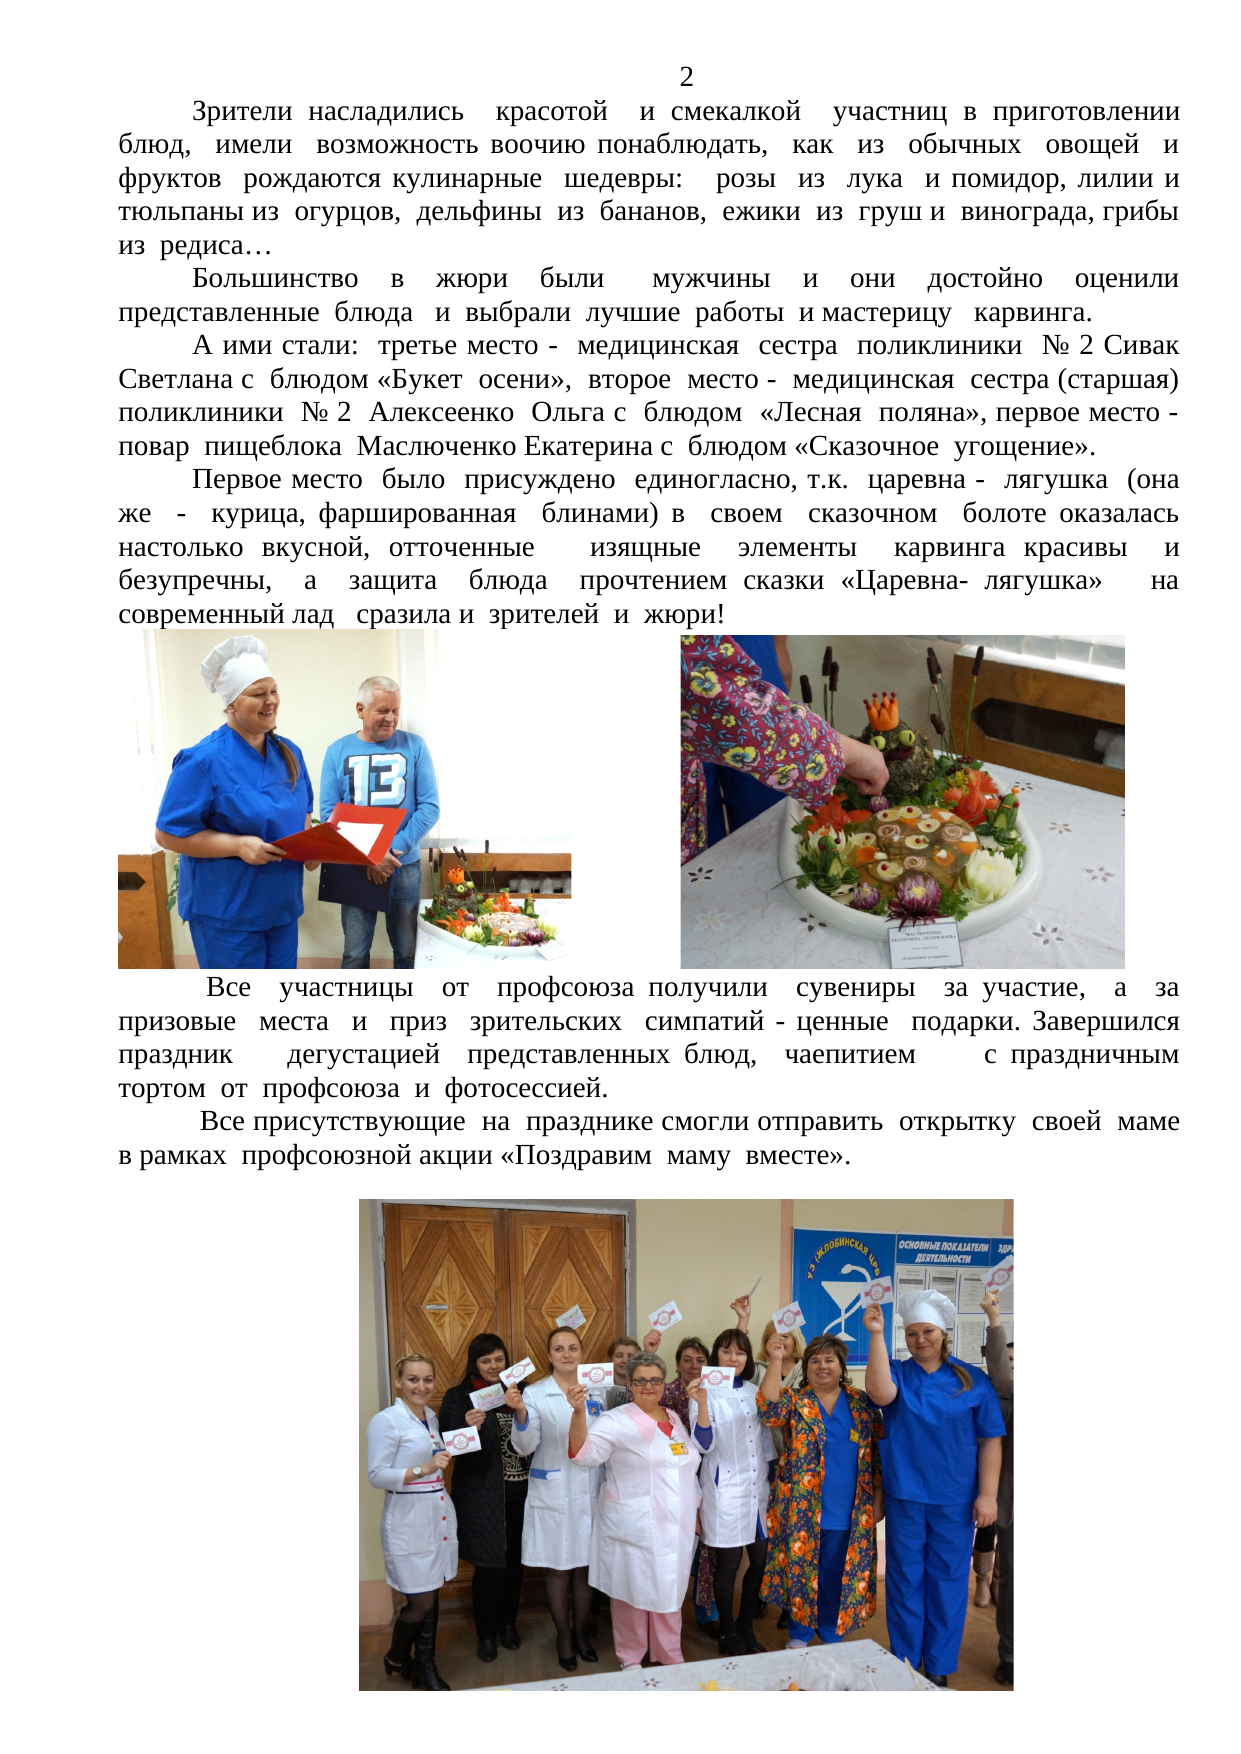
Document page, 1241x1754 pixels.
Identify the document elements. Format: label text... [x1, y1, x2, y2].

text Первое место было присуждено единогласно, т.к. царевна - лягушка (она же - курица, фаршированная блинами) в своем сказочном болоте оказалась настолько вкусной, отточенные изящные элементы карвинга красивы и безупречны, а защита блюда прочтением сказки «Царевна- лягушка» на современный лад сразила и зрителей и жюри! [118, 462, 1181, 629]
picture [118, 629, 572, 969]
text А ими стали: третье место - медицинская сестра поликлиники № 2 Сивак Светлана с блюдом «Букет осени», второе место - медицинская сестра (старшая) поликлиники № 2 Алексеенко Ольга с блюдом «Лесная поляна», первое место - повар пищеблока Маслюченко Екатерина с блюдом «Сказочное угощение». [118, 327, 1181, 462]
text Зрители насладились красотой и смекалкой участниц в приготовлении блюд, имели возможность воочию понаблюдать, как из обычных овощей и фруктов рождаются кулинарные шедевры: розы из лука и помидор, лилии и тюльпаны из огурцов, дельфины из бананов, ежики из груш и винограда, грибы из редиса… [118, 93, 1181, 260]
text 2 [118, 59, 1181, 93]
text Все участницы от профсоюза получили сувениры за участие, а за призовые места и приз зрительских симпатий - ценные подарки. Завершился праздник дегустацией представленных блюд, чаепитием с праздничным тортом от профсоюза и фотосессией. [118, 969, 1181, 1103]
picture [680, 635, 1125, 969]
text Все присутствующие на празднике смогли отправить открытку своей маме в рамках профсоюзной акции «Поздравим маму вместе». [118, 1103, 1181, 1170]
picture [359, 1199, 1014, 1691]
text Большинство в жюри были мужчины и они достойно оценили представленные блюда и выбрали лучшие работы и мастерицу карвинга. [118, 260, 1181, 327]
